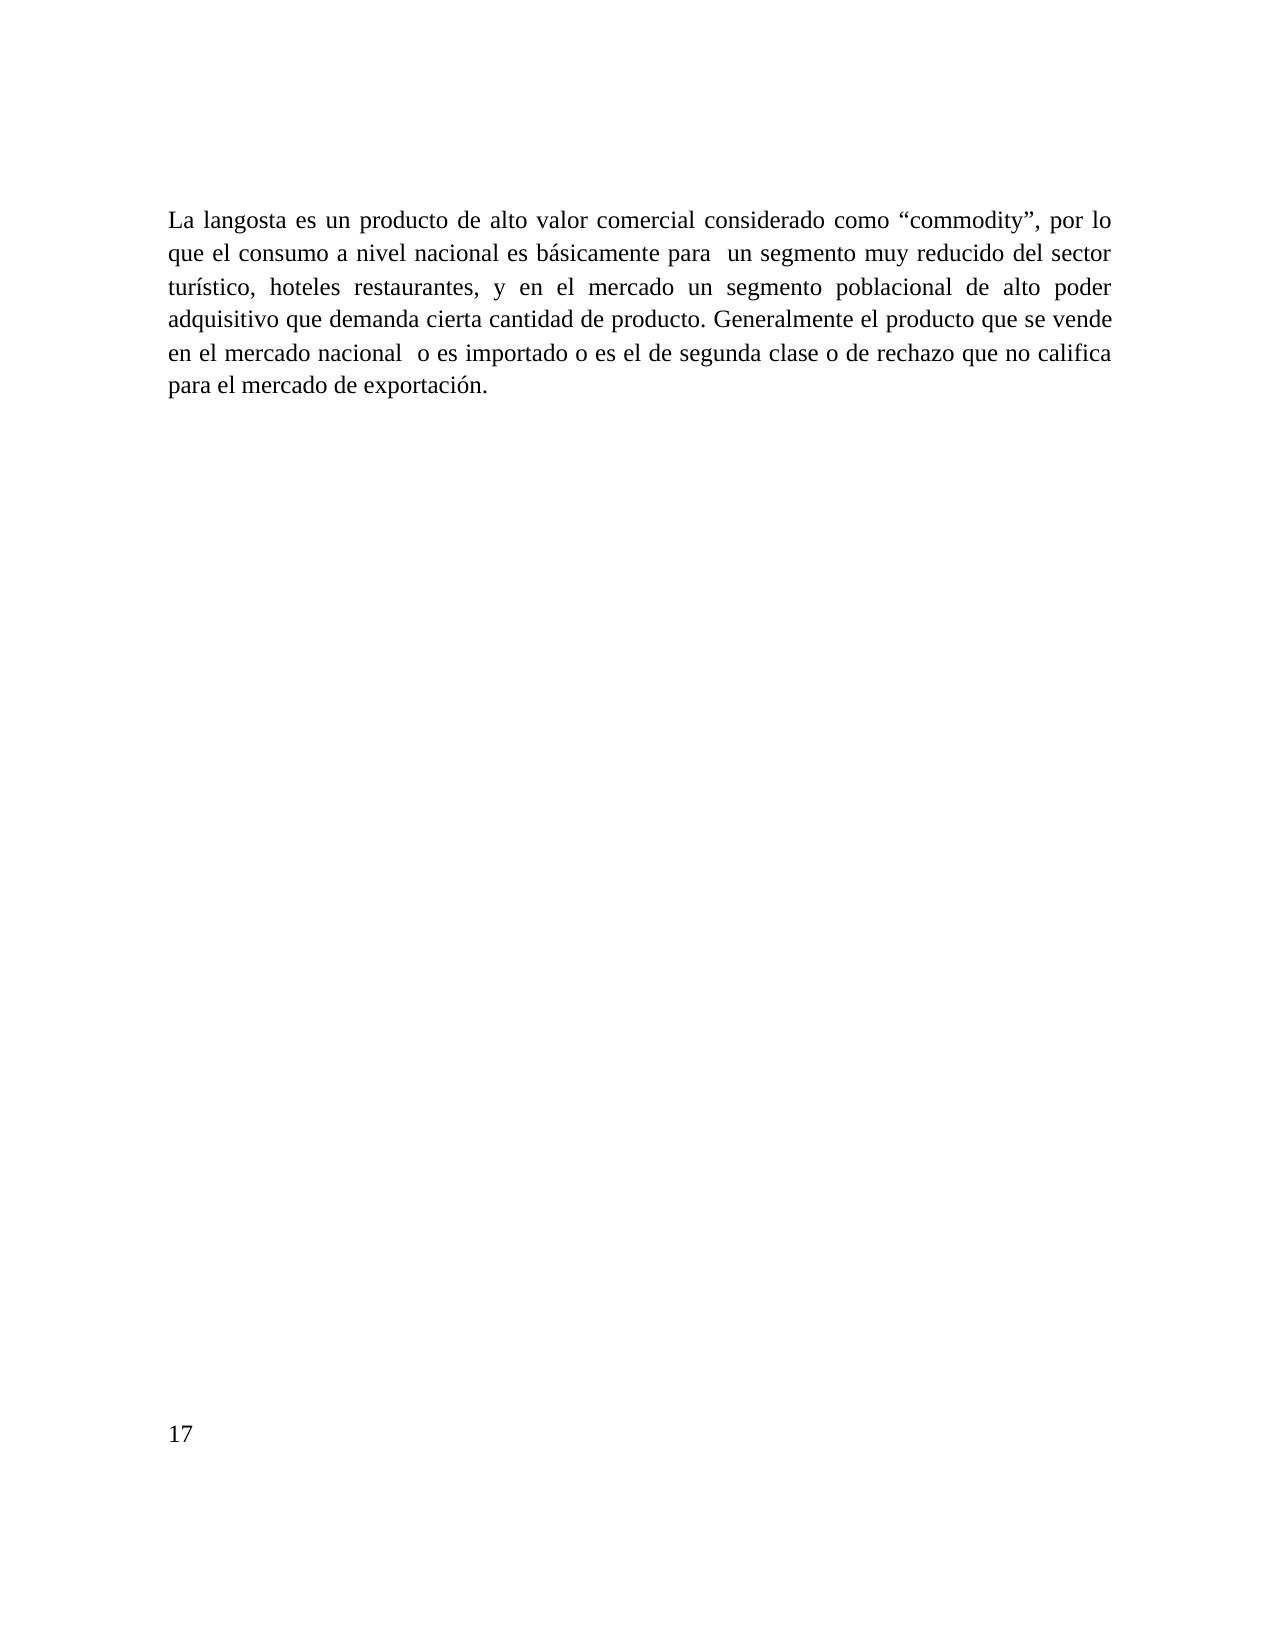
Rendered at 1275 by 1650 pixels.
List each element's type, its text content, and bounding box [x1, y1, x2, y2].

text La langosta es un producto de alto valor comercial considerado como “commodity”, por lo que el consumo a nivel nacional es básicamente para un segmento muy reducido del sector turístico, hoteles restaurantes, y en el mercado un segmento poblacional de alto poder adquisitivo que demanda cierta cantidad de producto. Generalmente el producto que se vende en el mercado nacional o es importado o es el de segunda clase o de rechazo que no califica para el mercado de exportación. [168, 206, 1113, 399]
